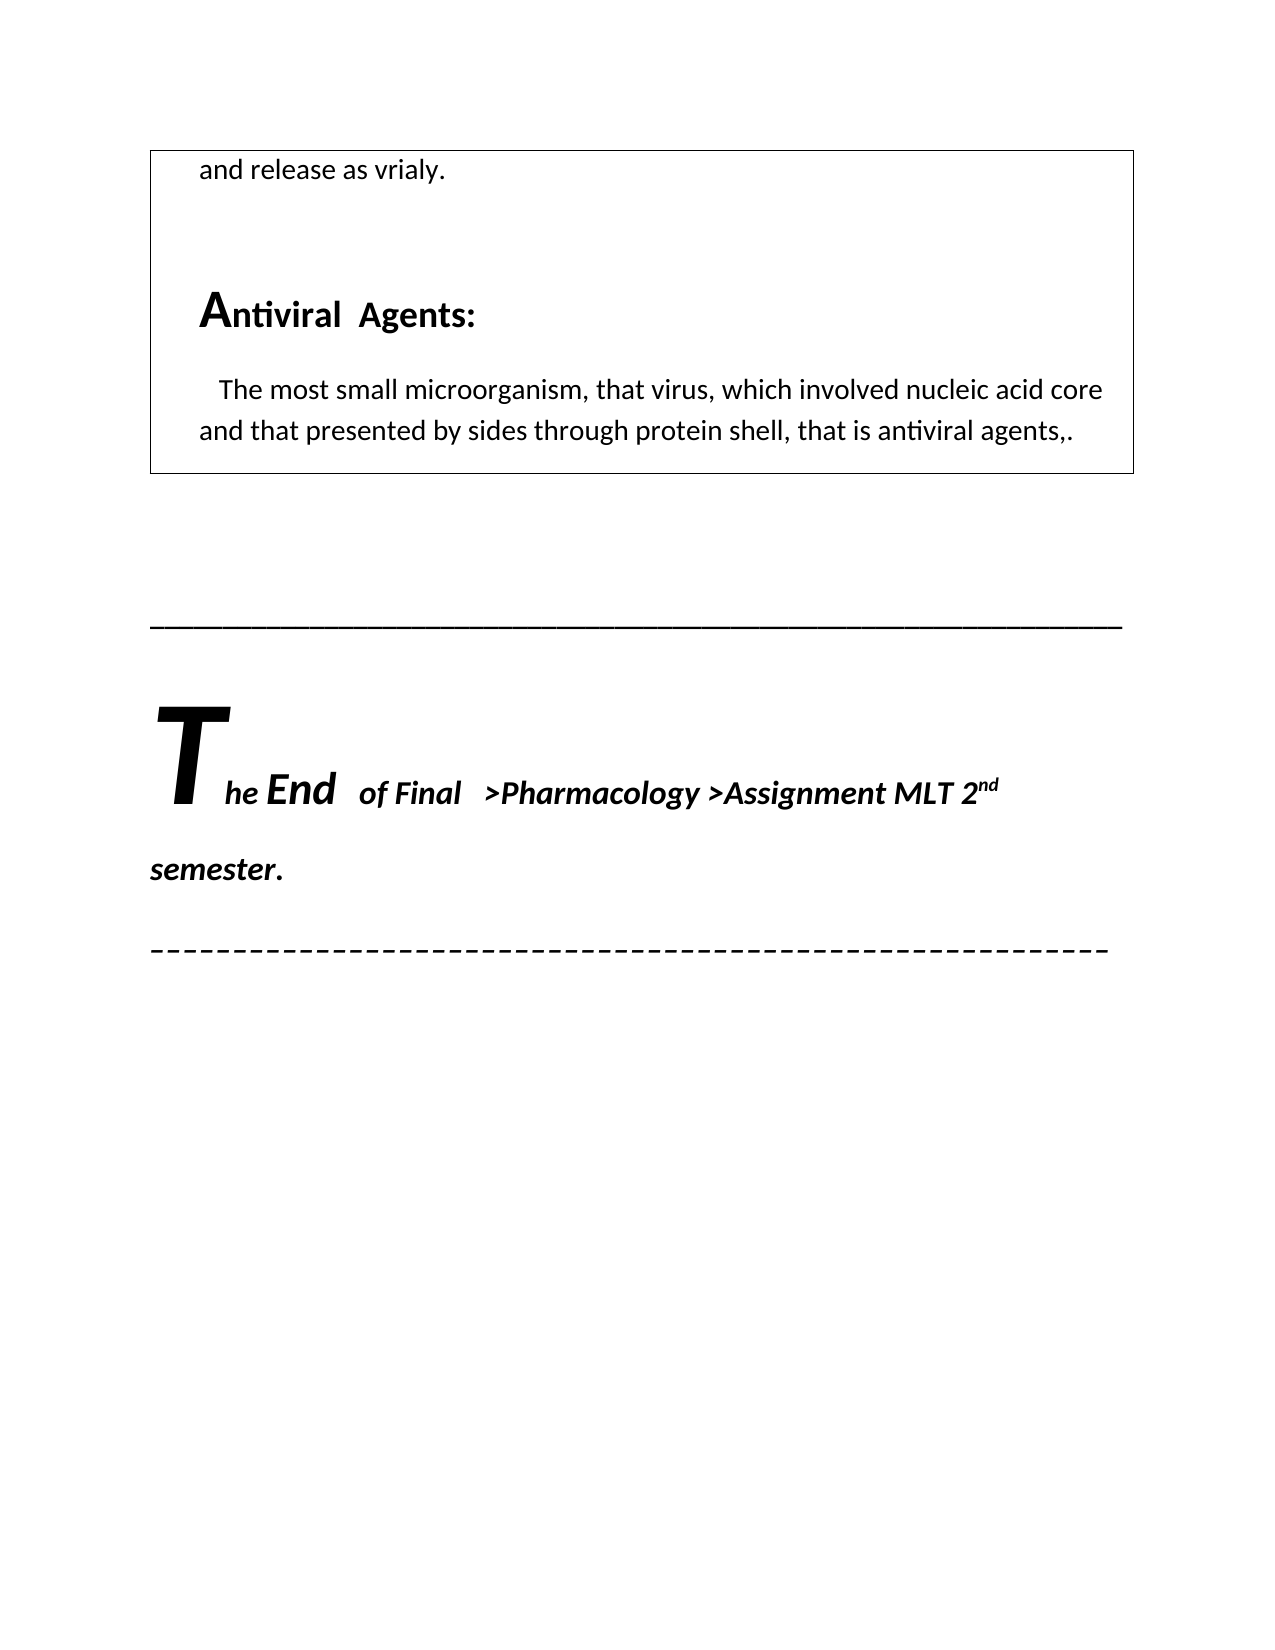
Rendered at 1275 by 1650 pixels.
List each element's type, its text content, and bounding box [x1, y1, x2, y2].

text __________________________________________________________ [150, 916, 1125, 957]
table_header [151, 151, 1133, 473]
text The End of Final >Pharmacology >Assignment MLT 2nd semester. [150, 659, 1125, 889]
text ___________________________________________________________________ [150, 597, 1125, 633]
